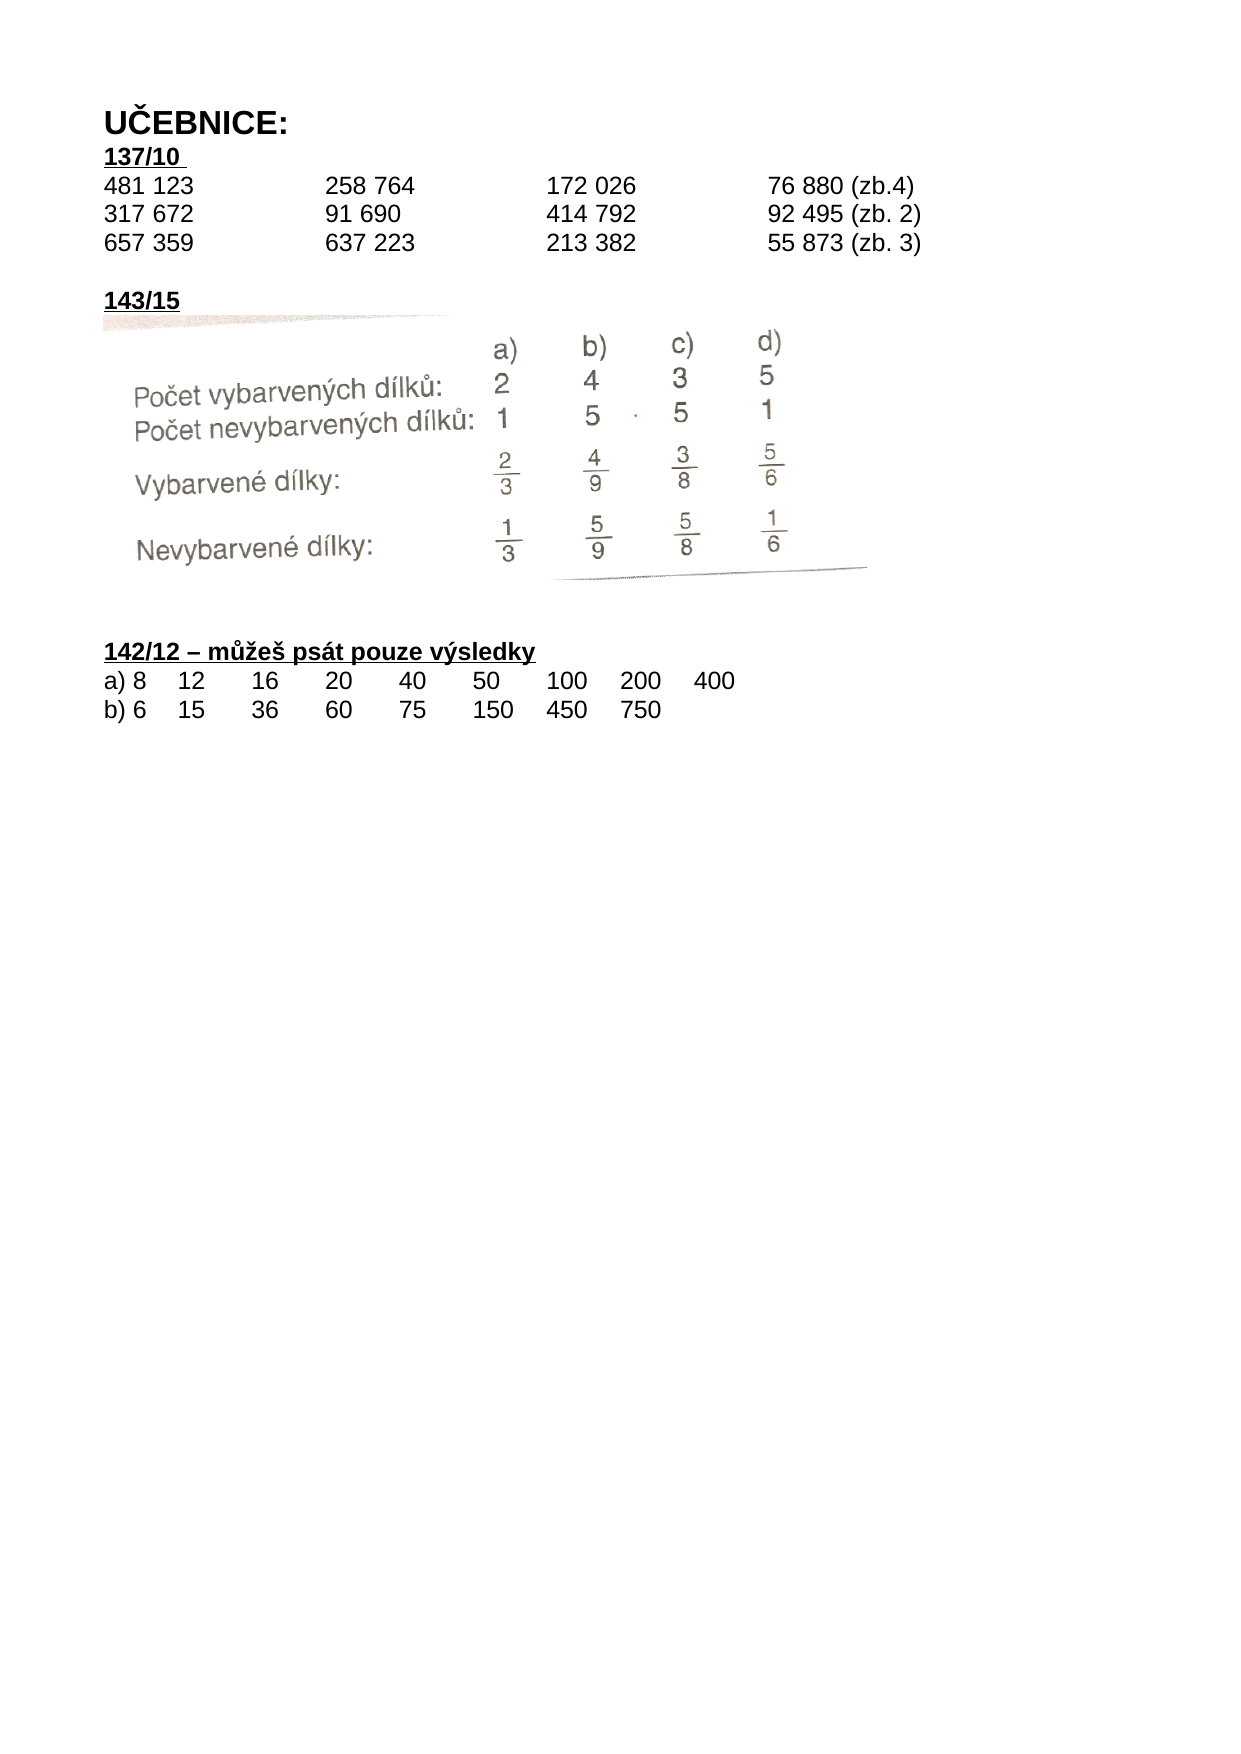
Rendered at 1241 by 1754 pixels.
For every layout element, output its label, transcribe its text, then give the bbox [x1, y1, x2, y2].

text UČEBNICE: [103, 103, 1152, 142]
text 657 359 637 223 213 382 55 873 (zb. 3) [103, 228, 1152, 257]
text 142/12 – můžeš psát pouze výsledky [103, 637, 1152, 666]
picture [102, 315, 868, 580]
text 143/15 [103, 286, 1152, 314]
text 137/10 [103, 142, 1152, 171]
text b) 6 15 36 60 75 150 450 750 [103, 694, 1152, 723]
text 317 672 91 690 414 792 92 495 (zb. 2) [103, 199, 1152, 228]
text a) 8 12 16 20 40 50 100 200 400 [103, 666, 1152, 694]
text 481 123 258 764 172 026 76 880 (zb.4) [103, 171, 1152, 199]
